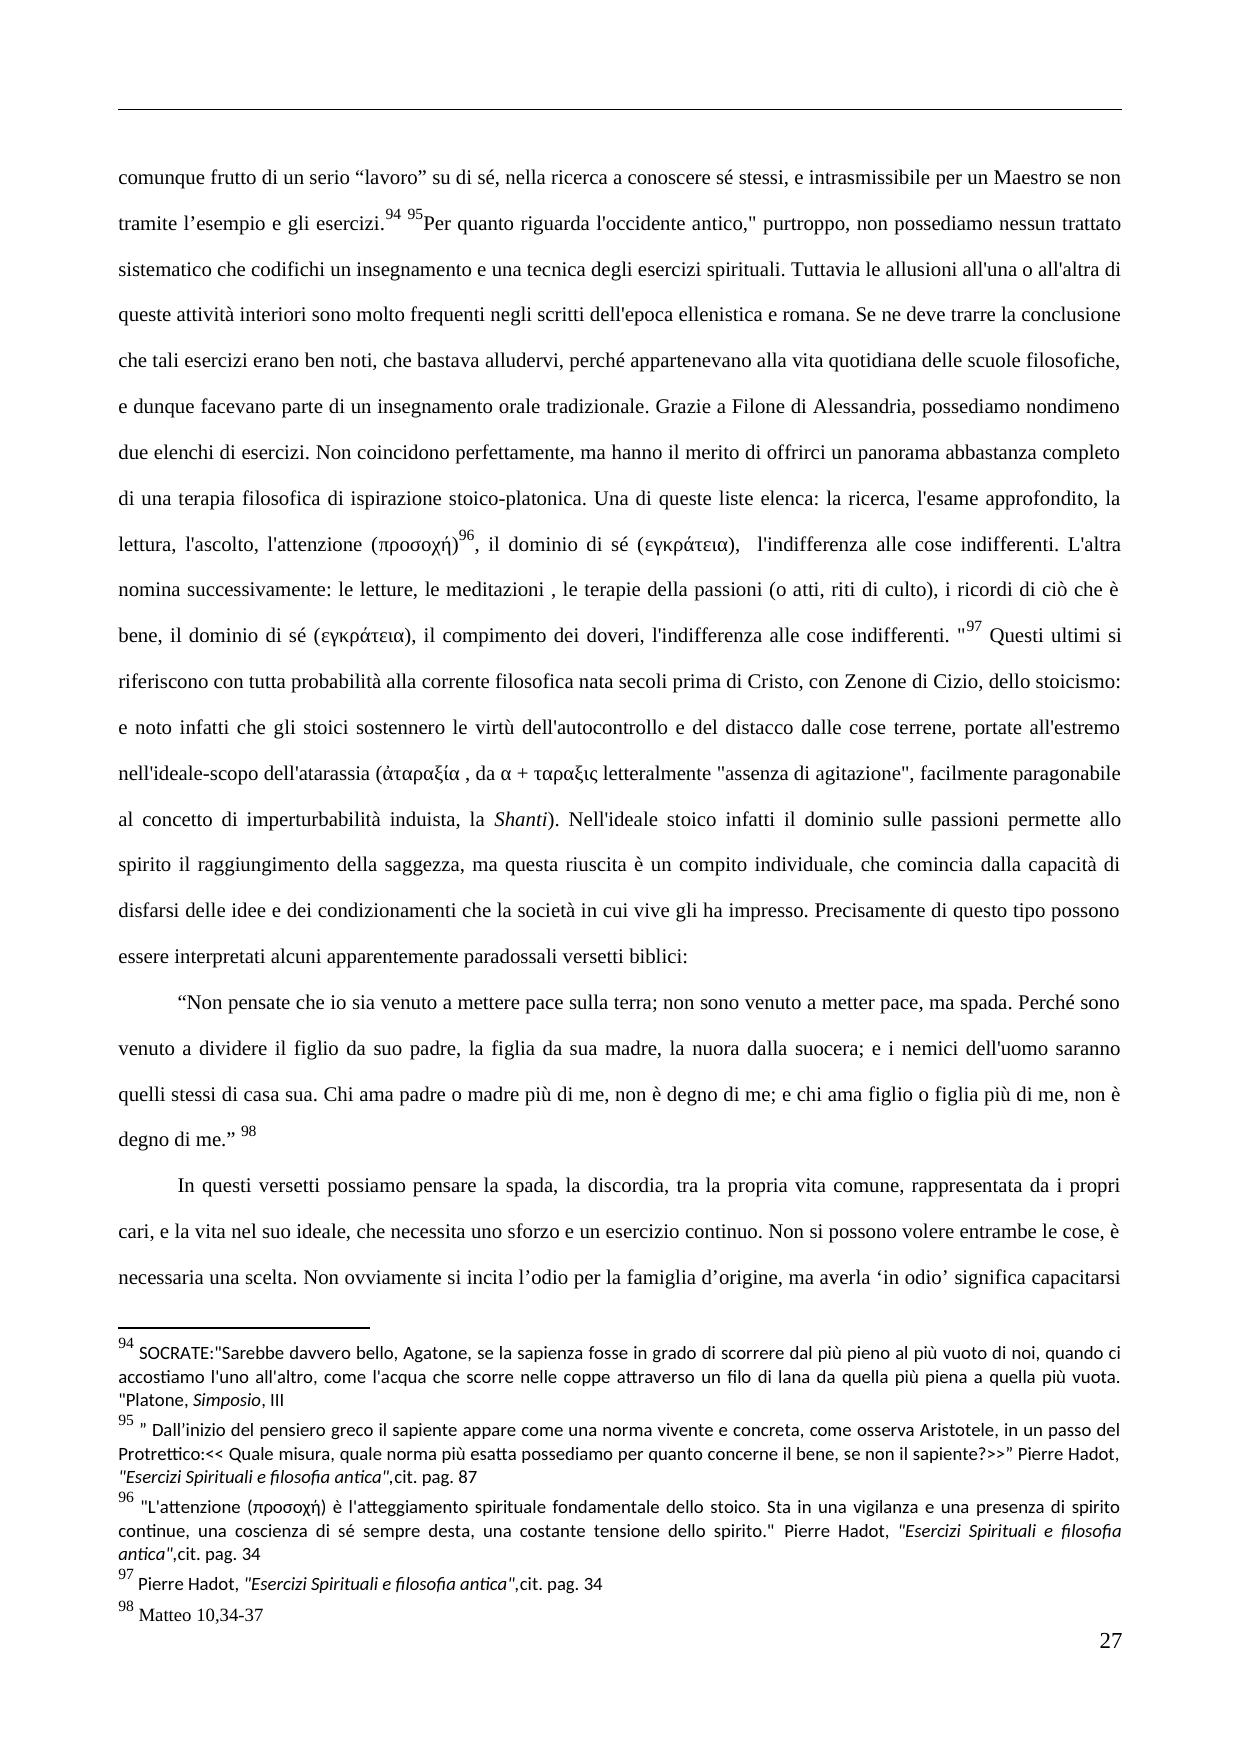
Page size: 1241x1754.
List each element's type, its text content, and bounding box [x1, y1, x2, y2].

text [118, 1156, 1122, 1293]
text “Non pensate che io sia venuto a mettere pace sulla terra; non sono venuto a metter pace, ma spada. Perché sono venuto a dividere il figlio da suo padre, la figlia da sua madre, la nuora dalla suocera; e i nemici dell'uomo saranno quelli stessi di casa sua. Chi ama padre o madre più di me, non è degno di me; e chi ama figlio o figlia più di me, non è degno di me.” [118, 973, 1122, 1156]
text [118, 148, 1122, 973]
